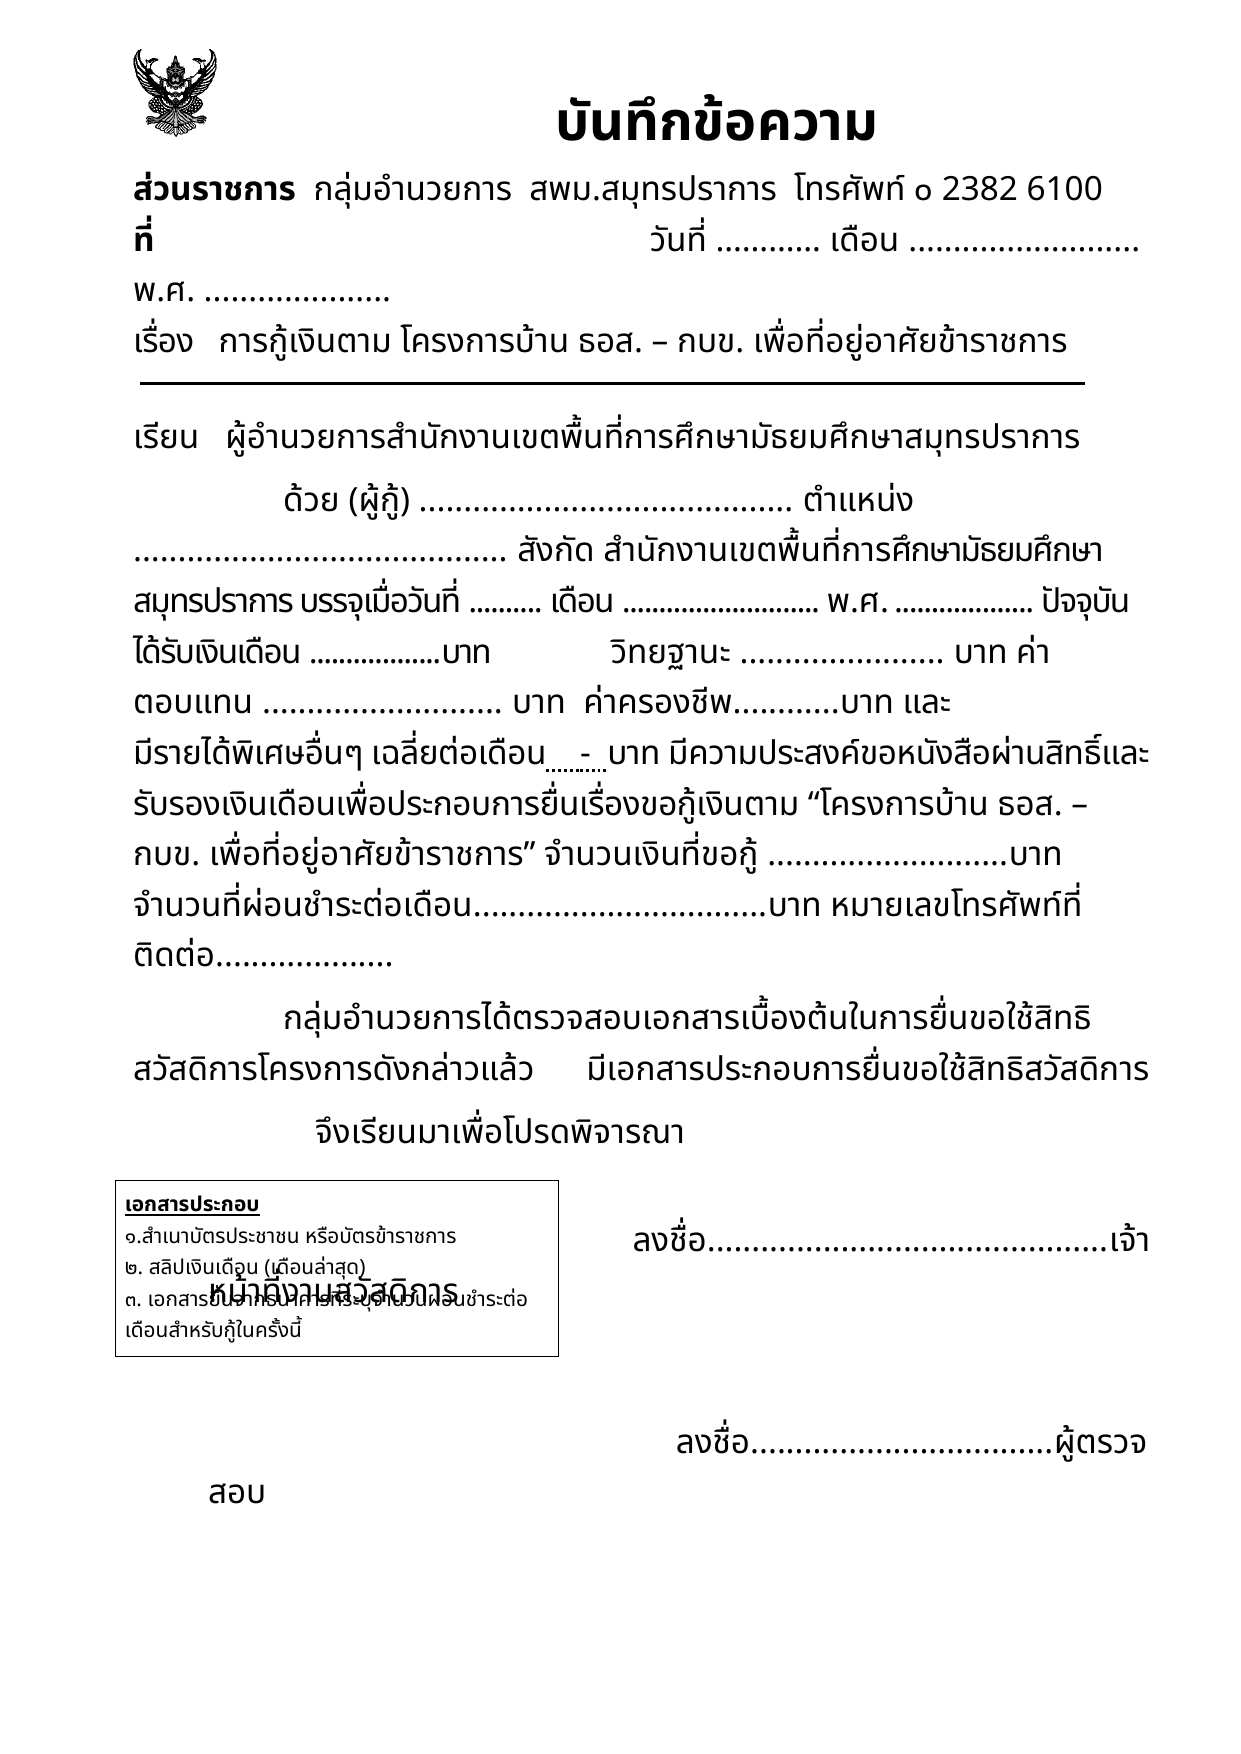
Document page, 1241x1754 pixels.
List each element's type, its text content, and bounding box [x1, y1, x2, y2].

text เรื่อง การกู้เงินตาม โครงการบ้าน ธอส. – กบข. เพื่อที่อยู่อาศัยข้าราชการ [133, 317, 1152, 367]
text ด้วย (ผู้กู้) .......................................... ตำแหน่ง .......................................... สังกัด สำนักงานเขตพื้นที่การศึกษามัธยมศึกษาสมุทรปราการ บรรจุเมื่อวันที่ .......... เดือน ........................... พ.ศ. ................... ปัจจุบันได้รับเงินเดือน ..................บาท วิทยฐานะ ....................... บาท ค่าตอบแทน ........................... บาท ค่าครองชีพ............บาท และ [133, 476, 1152, 729]
text ลงชื่อ.............................................เจ้าหน้าที่งานสวัสดิการ [208, 1216, 1152, 1317]
text ลงชื่อ..................................ผู้ตรวจสอบ [208, 1418, 1152, 1519]
subtitle เรียน ผู้อำนวยการสำนักงานเขตพื้นที่การศึกษามัธยมศึกษาสมุทรปราการ [133, 413, 1152, 463]
text ส่วนราชการ กลุ่มอำนวยการ สพม.สมุทรปราการ โทรศัพท์ ๐ 2382 6100 [133, 165, 1152, 215]
text (นางขวัญประไพ นักจัดการงานทั่วไปชำนาญการพิเศษ [208, 1317, 1152, 1418]
text บันทึกข้อความ [133, 50, 1152, 165]
text ที่ วันที่ ………… เดือน .......................... พ.ศ. ..................... [133, 215, 1152, 317]
text มีรายได้พิเศษอื่นๆ เฉลี่ยต่อเดือน - บาท มีความประสงค์ขอหนังสือผ่านสิทธิ์และรับรองเงินเดือนเพื่อประกอบการยื่นเรื่องขอกู้เงินตาม “โครงการบ้าน ธอส. – กบข. เพื่อที่อยู่อาศัยข้าราชการ” จำนวนเงินที่ขอกู้ ...........................บาท จำนวนที่ผ่อนชำระต่อเดือน.................................บาท หมายเลขโทรศัพท์ที่ติดต่อ.................... [133, 729, 1152, 982]
text กลุ่มอำนวยการได้ตรวจสอบเอกสารเบื้องต้นในการยื่นขอใช้สิทธิสวัสดิการโครงการดังกล่าวแล้ว มีเอกสารประกอบการยื่นขอใช้สิทธิสวัสดิการ [133, 994, 1152, 1095]
picture [132, 49, 218, 141]
text จึงเรียนมาเพื่อโปรดพิจารณา [133, 1108, 1152, 1158]
